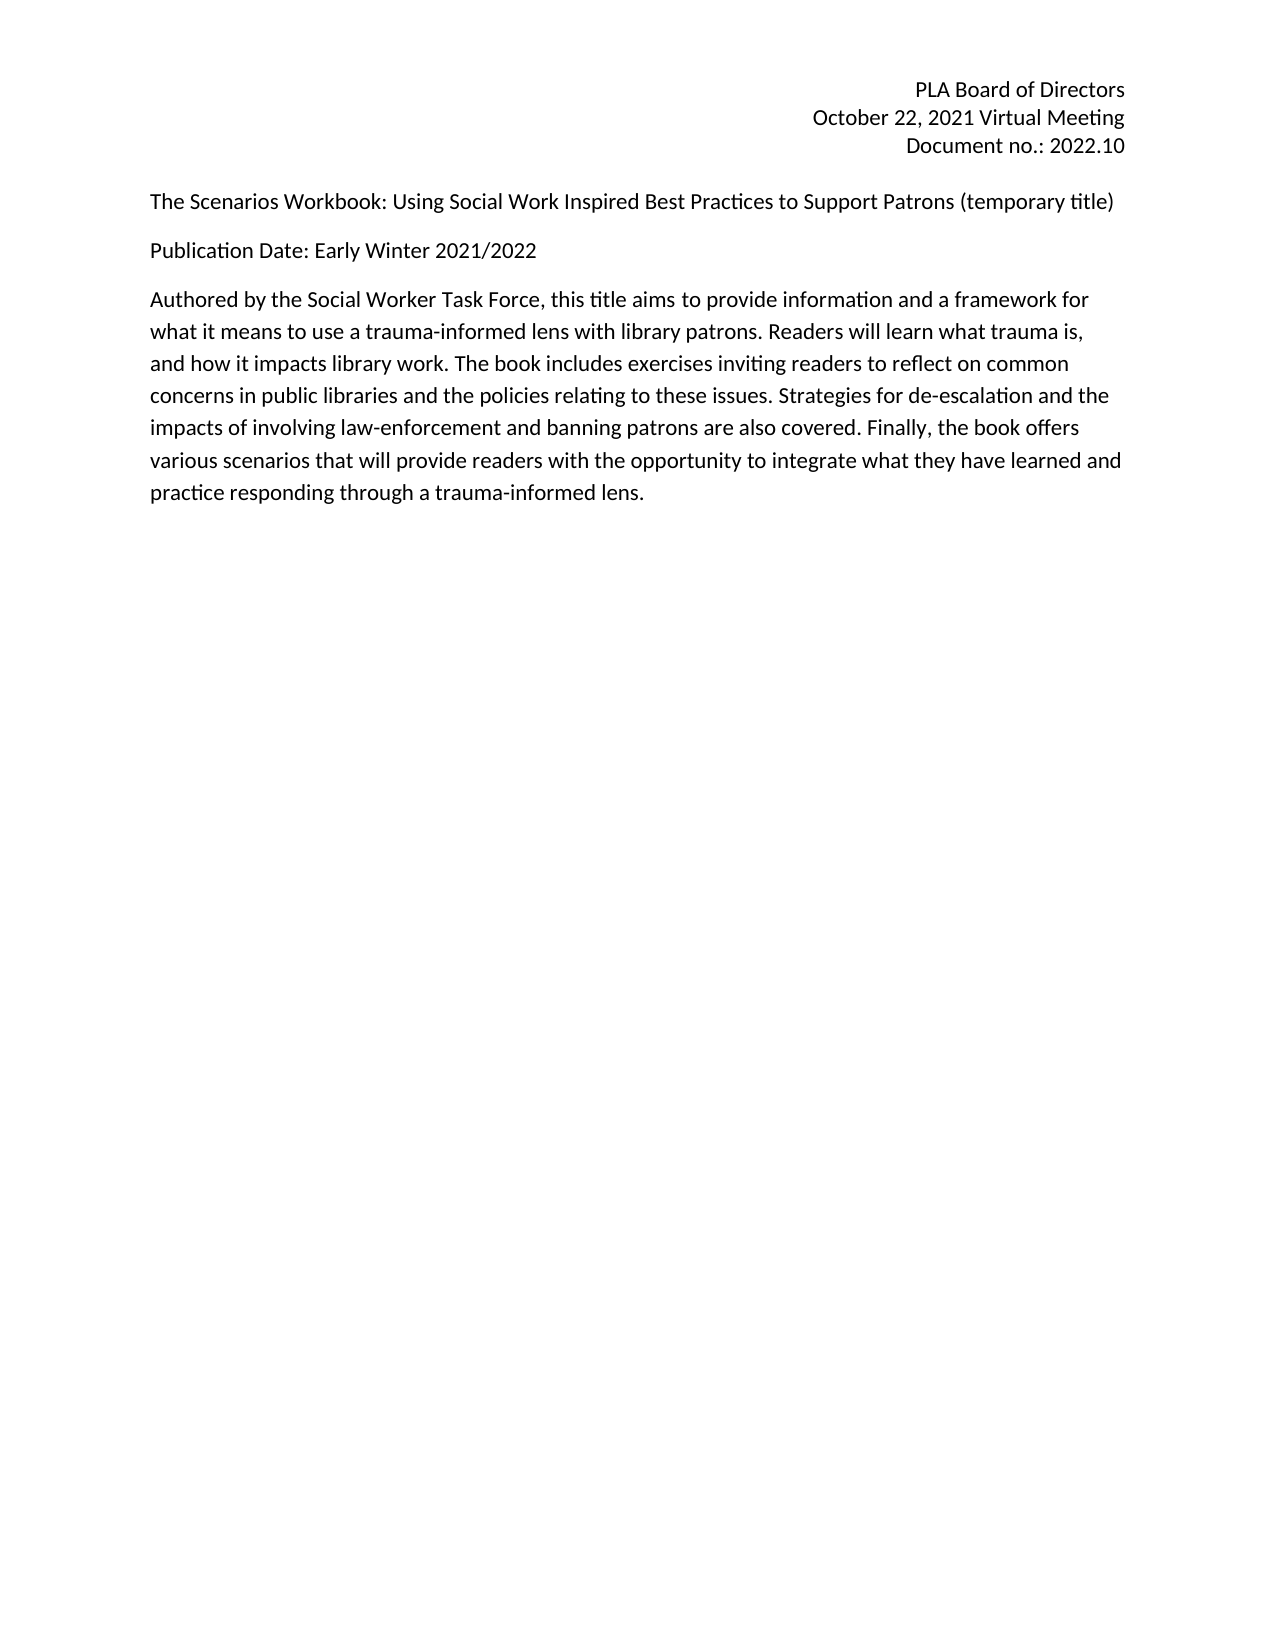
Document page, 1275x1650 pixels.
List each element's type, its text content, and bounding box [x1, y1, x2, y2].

text The Scenarios Workbook: Using Social Work Inspired Best Practices to Support Patrons (temporary title) [150, 187, 1125, 215]
text Authored by the Social Worker Task Force, this title aims to provide information and a framework for what it means to use a trauma-informed lens with library patrons. Readers will learn what trauma is, and how it impacts library work. The book includes exercises inviting readers to reflect on common concerns in public libraries and the policies relating to these issues. Strategies for de-escalation and the impacts of involving law-enforcement and banning patrons are also covered. Finally, the book offers various scenarios that will provide readers with the opportunity to integrate what they have learned and practice responding through a trauma-informed lens. [150, 285, 1125, 506]
text Publication Date: Early Winter 2021/2022 [150, 236, 1125, 264]
